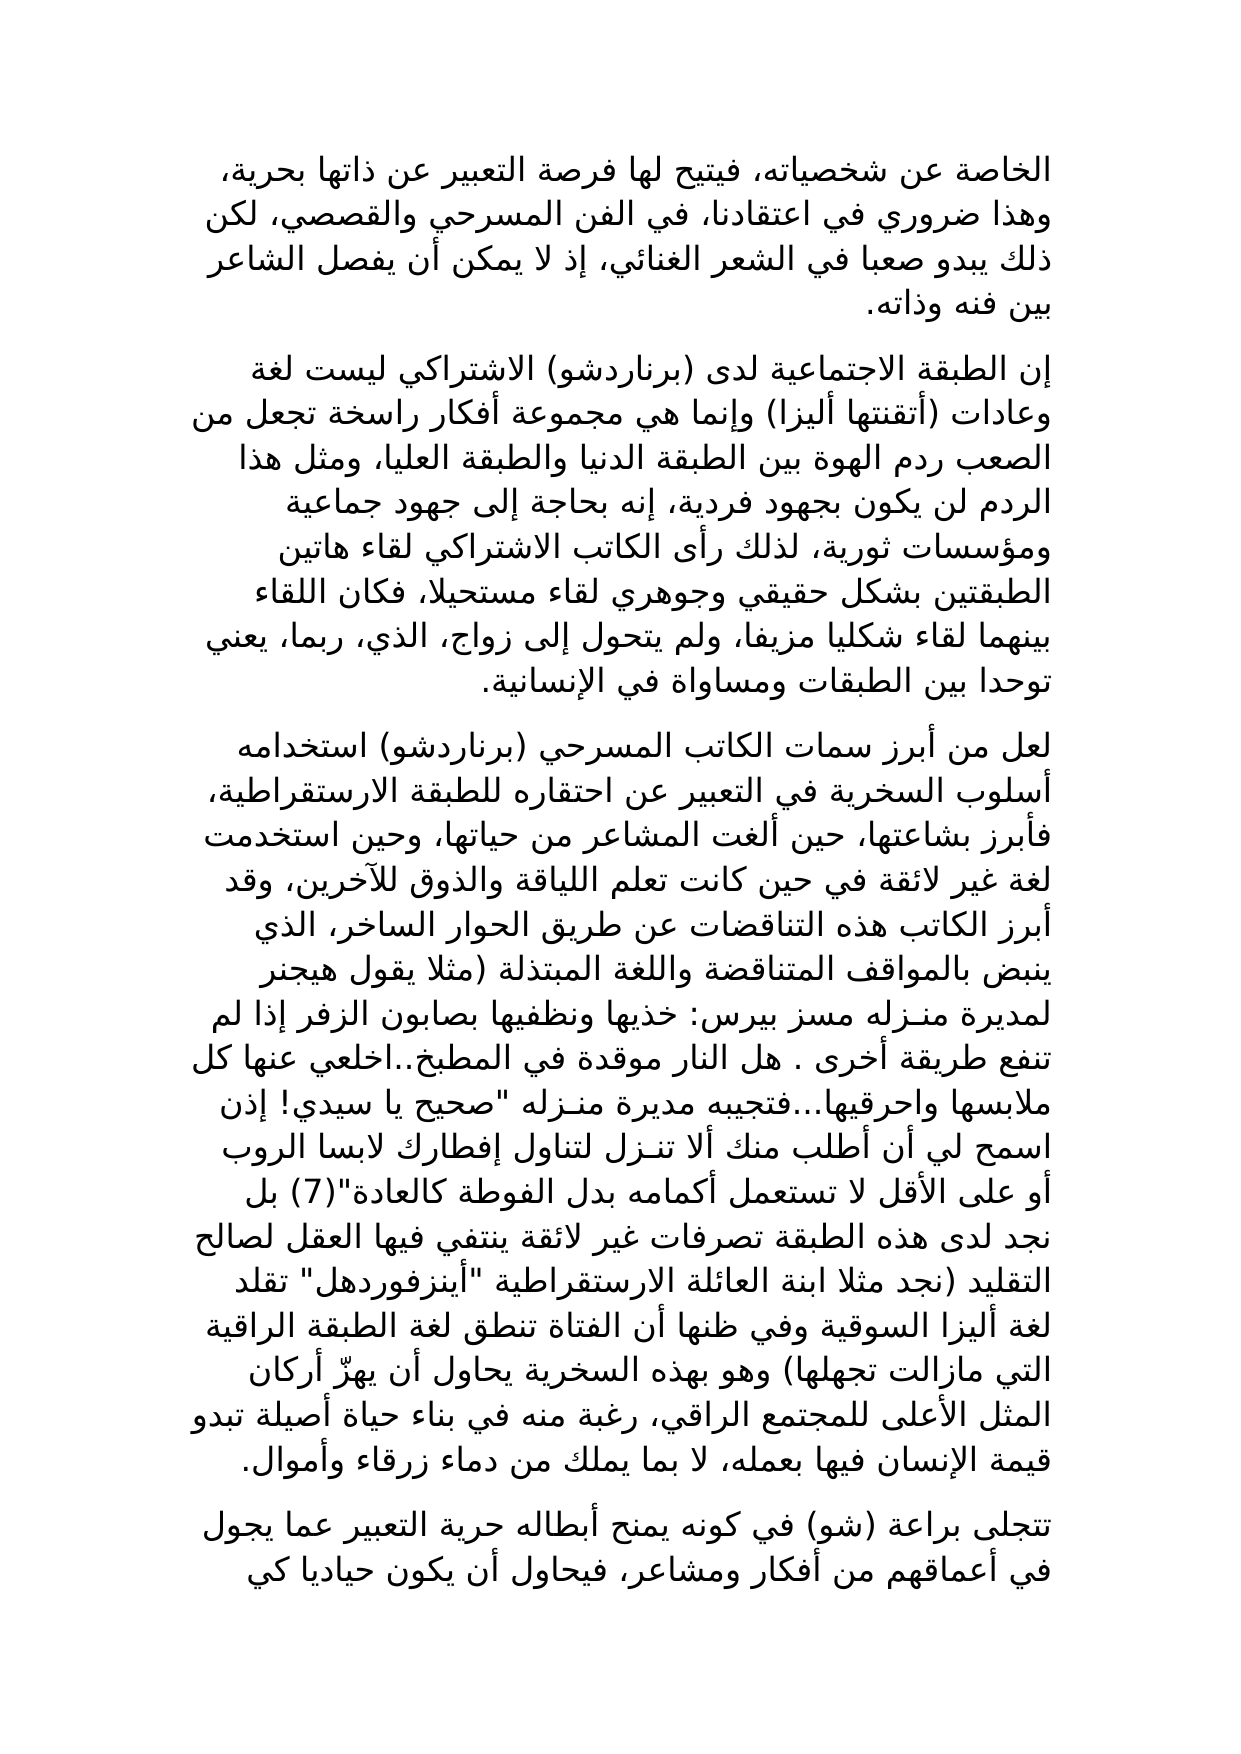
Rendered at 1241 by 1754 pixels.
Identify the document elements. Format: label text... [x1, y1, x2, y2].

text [187, 1505, 1053, 1589]
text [187, 150, 1053, 323]
text لعل من أبرز سمات الكاتب المسرحي (برناردشو) استخدامه أسلوب السخرية في التعبير عن احتقاره للطبقة الارستقراطية، فأبرز بشاعتها، حين ألغت المشاعر من حياتها، وحين استخدمت لغة غير لائقة في حين كانت تعلم اللياقة والذوق للآخرين، وقد أبرز الكاتب هذه التناقضات عن طريق الحوار الساخر، الذي ينبض بالمواقف المتناقضة واللغة المبتذلة (مثلا يقول هيجنر لمديرة منـزله مسز بيرس: خذيها ونظفيها بصابون الزفر إذا لم تنفع طريقة أخرى . هل النار موقدة في المطبخ..اخلعي عنها كل ملابسها واحرقيها...فتجيبه مديرة منـزله "صحيح يا سيدي! إذن اسمح لي أن أطلب منك ألا تنـزل لتناول إفطارك لابسا الروب أو على الأقل لا تستعمل أكمامه بدل الفوطة كالعادة"(7) بل نجد لدى هذه الطبقة تصرفات غير لائقة ينتفي فيها العقل لصالح التقليد (نجد مثلا ابنة العائلة الارستقراطية "أينزفوردهل" تقلد لغة أليزا السوقية وفي ظنها أن الفتاة تنطق لغة الطبقة الراقية التي مازالت تجهلها) وهو بهذه السخرية يحاول أن يهزّ أركان المثل الأعلى للمجتمع الراقي، رغبة منه في بناء حياة أصيلة تبدو قيمة الإنسان فيها بعمله، لا بما يملك من دماء زرقاء وأموال.‏ [187, 727, 1053, 1479]
text إن الطبقة الاجتماعية لدى (برناردشو) الاشتراكي ليست لغة وعادات (أتقنتها أليزا) وإنما هي مجموعة أفكار راسخة تجعل من الصعب ردم الهوة بين الطبقة الدنيا والطبقة العليا، ومثل هذا الردم لن يكون بجهود فردية، إنه بحاجة إلى جهود جماعية ومؤسسات ثورية، لذلك رأى الكاتب الاشتراكي لقاء هاتين الطبقتين بشكل حقيقي وجوهري لقاء مستحيلا، فكان اللقاء بينهما لقاء شكليا مزيفا، ولم يتحول إلى زواج، الذي، ربما، يعني توحدا بين الطبقات ومساواة في الإنسانية.‏ [187, 349, 1053, 700]
